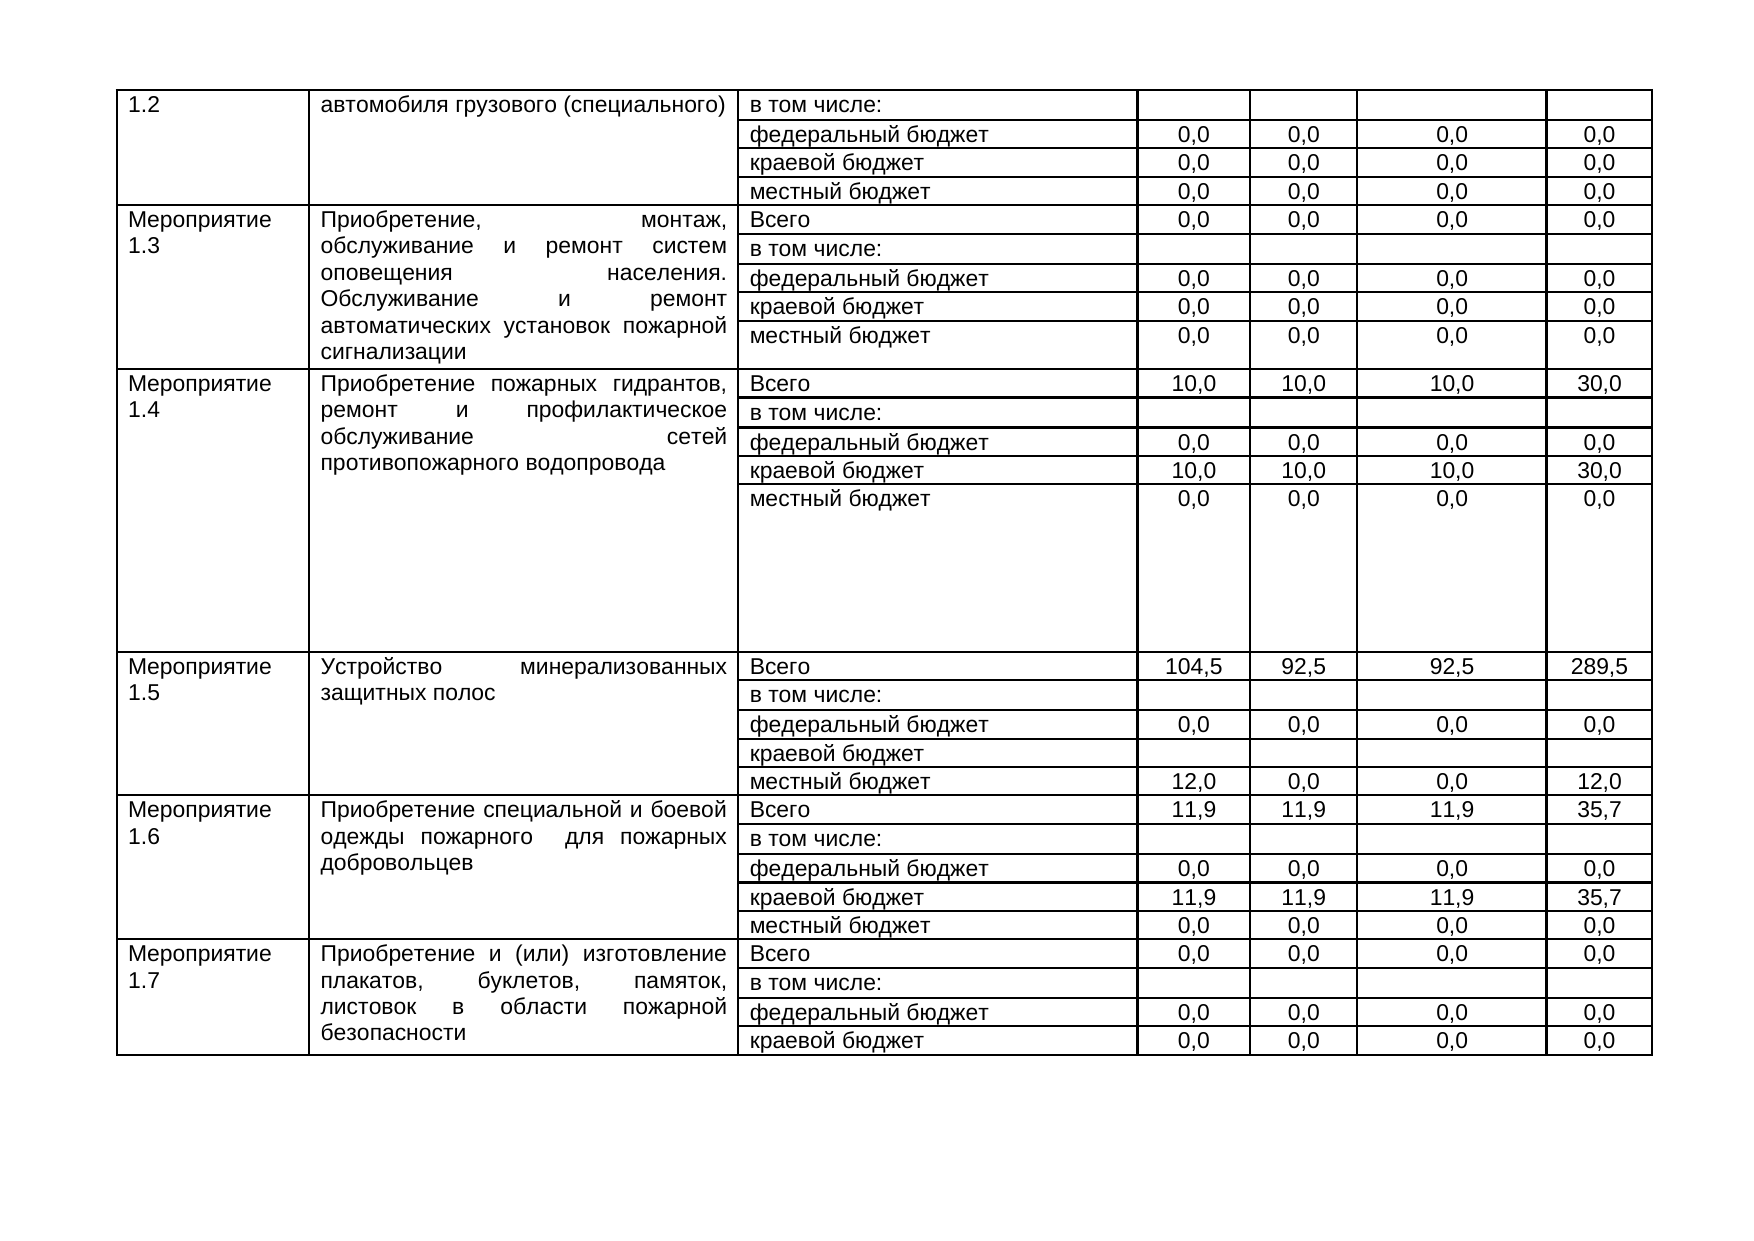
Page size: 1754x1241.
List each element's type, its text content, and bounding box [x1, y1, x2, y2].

table_cell 0,0 [1251, 999, 1356, 1025]
table_cell 0,0 [1548, 711, 1651, 737]
table_cell краевой бюджет [739, 884, 1136, 910]
table_cell 0,0 [1251, 855, 1356, 881]
table_cell 0,0 [1358, 149, 1545, 176]
table_cell 30,0 [1548, 457, 1651, 483]
table_cell 0,0 [1548, 206, 1651, 232]
table_cell краевой бюджет [739, 457, 1136, 483]
table_cell 0,0 [1358, 322, 1545, 368]
table_cell в том числе: [739, 681, 1136, 709]
table_cell [1251, 399, 1356, 426]
table_cell 0,0 [1251, 485, 1356, 651]
table_cell [1358, 399, 1545, 426]
table_cell 0,0 [1548, 429, 1651, 455]
table_cell 92,5 [1251, 653, 1356, 679]
table_cell 10,0 [1358, 370, 1545, 396]
table_cell 0,0 [1358, 206, 1545, 232]
table_cell 0,0 [1139, 912, 1249, 938]
table_cell 0,0 [1139, 999, 1249, 1025]
table_cell [1548, 399, 1651, 426]
table_cell краевой бюджет [739, 740, 1136, 766]
table_cell [1548, 825, 1651, 853]
table_cell Мероприятие 1.3 [118, 206, 308, 368]
table_cell 0,0 [1251, 293, 1356, 319]
table_cell 0,0 [1251, 322, 1356, 368]
table_cell федеральный бюджет [739, 855, 1136, 881]
table_cell Всего [739, 940, 1136, 967]
table_cell 11,9 [1251, 884, 1356, 910]
table_cell местный бюджет [739, 768, 1136, 794]
table_cell [1358, 740, 1545, 766]
table_cell Приобретение пожарных гидрантов, ремонт и профилактическое обслуживание сетей противопожарного водопровода [310, 370, 737, 651]
table_cell [1139, 969, 1249, 997]
table_cell Мероприятие 1.5 [118, 653, 308, 794]
table_cell Мероприятие 1.4 [118, 370, 308, 651]
table_cell 0,0 [1548, 121, 1651, 147]
table_cell 0,0 [1548, 265, 1651, 291]
table_cell 35,7 [1548, 884, 1651, 910]
table_cell 0,0 [1139, 485, 1249, 651]
table_cell Приобретение специальной и боевой одежды пожарного для пожарных добровольцев [310, 796, 737, 938]
table_cell [1548, 969, 1651, 997]
table_cell 0,0 [1358, 265, 1545, 291]
table_cell [1139, 235, 1249, 263]
table_cell 0,0 [1139, 322, 1249, 368]
table_cell 0,0 [1139, 1027, 1249, 1054]
table_cell 0,0 [1548, 912, 1651, 938]
table_cell 0,0 [1548, 1027, 1651, 1054]
table_cell федеральный бюджет [739, 711, 1136, 737]
table_cell 0,0 [1358, 293, 1545, 319]
table_cell 0,0 [1548, 855, 1651, 881]
table_cell в том числе: [739, 91, 1136, 119]
table_cell 0,0 [1251, 711, 1356, 737]
table_cell 0,0 [1139, 178, 1249, 204]
table_cell федеральный бюджет [739, 265, 1136, 291]
table_cell 10,0 [1251, 457, 1356, 483]
table_cell [1358, 825, 1545, 853]
table_cell Приобретение и (или) изготовление плакатов, буклетов, памяток, листовок в области пожарной безопасности [310, 940, 737, 1054]
table_cell 0,0 [1358, 429, 1545, 455]
table_cell 0,0 [1251, 912, 1356, 938]
table_cell 0,0 [1251, 206, 1356, 232]
table_cell 0,0 [1548, 293, 1651, 319]
table_cell 10,0 [1251, 370, 1356, 396]
table_cell 0,0 [1548, 149, 1651, 176]
table_cell 0,0 [1548, 322, 1651, 368]
table_cell 11,9 [1139, 884, 1249, 910]
table_cell 92,5 [1358, 653, 1545, 679]
table_cell Всего [739, 206, 1136, 232]
table_cell 0,0 [1251, 149, 1356, 176]
table_cell 0,0 [1139, 855, 1249, 881]
table_cell 12,0 [1139, 768, 1249, 794]
table_cell 0,0 [1251, 121, 1356, 147]
table_cell 0,0 [1358, 485, 1545, 651]
table_cell [1358, 969, 1545, 997]
table_cell 0,0 [1358, 940, 1545, 967]
table_cell 10,0 [1139, 457, 1249, 483]
table_cell 0,0 [1358, 855, 1545, 881]
table_cell в том числе: [739, 825, 1136, 853]
table_cell Устройство минерализованных защитных полос [310, 653, 737, 794]
table_cell 10,0 [1139, 370, 1249, 396]
table_cell [1139, 91, 1249, 119]
table_cell 0,0 [1548, 485, 1651, 651]
table_cell [1251, 969, 1356, 997]
table_cell краевой бюджет [739, 1027, 1136, 1054]
table_cell федеральный бюджет [739, 429, 1136, 455]
table_cell [1358, 91, 1545, 119]
table_cell 0,0 [1358, 912, 1545, 938]
table_cell 0,0 [1358, 999, 1545, 1025]
table_cell в том числе: [739, 399, 1136, 426]
table_cell краевой бюджет [739, 149, 1136, 176]
table_cell 0,0 [1139, 293, 1249, 319]
table_cell 0,0 [1251, 940, 1356, 967]
table_cell Всего [739, 796, 1136, 823]
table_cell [310, 91, 737, 204]
table_cell местный бюджет [739, 485, 1136, 651]
table_cell 0,0 [1548, 940, 1651, 967]
table_cell 0,0 [1251, 1027, 1356, 1054]
table_cell 104,5 [1139, 653, 1249, 679]
table_cell 0,0 [1139, 711, 1249, 737]
table_cell Всего [739, 370, 1136, 396]
table_cell [1548, 681, 1651, 709]
table_cell 35,7 [1548, 796, 1651, 823]
table_cell Мероприятие 1.6 [118, 796, 308, 938]
table_cell краевой бюджет [739, 293, 1136, 319]
table_cell 0,0 [1139, 206, 1249, 232]
table_cell [1139, 740, 1249, 766]
table_cell [1251, 740, 1356, 766]
table_cell 0,0 [1548, 178, 1651, 204]
table_cell местный бюджет [739, 912, 1136, 938]
table_cell [1139, 825, 1249, 853]
table_cell 0,0 [1251, 265, 1356, 291]
table_cell [1251, 91, 1356, 119]
table_cell 0,0 [1358, 121, 1545, 147]
table_cell 0,0 [1139, 265, 1249, 291]
table_cell Всего [739, 653, 1136, 679]
table_cell в том числе: [739, 969, 1136, 997]
table_cell 0,0 [1139, 149, 1249, 176]
table_cell [1358, 681, 1545, 709]
table_cell [1358, 235, 1545, 263]
table_cell 0,0 [1251, 429, 1356, 455]
table_cell Приобретение, монтаж, обслуживание и ремонт систем оповещения населения. Обслуживание и ремонт автоматических установок пожарной сигнализации [310, 206, 737, 368]
table_cell федеральный бюджет [739, 999, 1136, 1025]
table_cell федеральный бюджет [739, 121, 1136, 147]
table_cell 0,0 [1139, 121, 1249, 147]
table_cell 11,9 [1139, 796, 1249, 823]
table_cell 0,0 [1251, 768, 1356, 794]
table_cell местный бюджет [739, 322, 1136, 368]
table_cell 10,0 [1358, 457, 1545, 483]
table_cell 11,9 [1358, 796, 1545, 823]
table_cell Мероприятие 1.2 [118, 91, 308, 204]
table_cell 0,0 [1358, 711, 1545, 737]
table_cell 0,0 [1548, 999, 1651, 1025]
table_cell Мероприятие 1.7 [118, 940, 308, 1054]
table_cell 0,0 [1139, 429, 1249, 455]
table_cell [1251, 235, 1356, 263]
table_cell [1251, 681, 1356, 709]
table_cell 30,0 [1548, 370, 1651, 396]
table_cell 0,0 [1358, 178, 1545, 204]
table_cell [1251, 825, 1356, 853]
table_cell 0,0 [1251, 178, 1356, 204]
table_cell 11,9 [1358, 884, 1545, 910]
table_cell 11,9 [1251, 796, 1356, 823]
table_cell 289,5 [1548, 653, 1651, 679]
table_cell местный бюджет [739, 178, 1136, 204]
table_cell 0,0 [1358, 768, 1545, 794]
table_cell [1548, 91, 1651, 119]
table_cell [1139, 399, 1249, 426]
table_cell [1139, 681, 1249, 709]
table_cell в том числе: [739, 235, 1136, 263]
table_cell 12,0 [1548, 768, 1651, 794]
table_cell 0,0 [1139, 940, 1249, 967]
table_cell 0,0 [1358, 1027, 1545, 1054]
table_cell [1548, 740, 1651, 766]
table_cell [1548, 235, 1651, 263]
